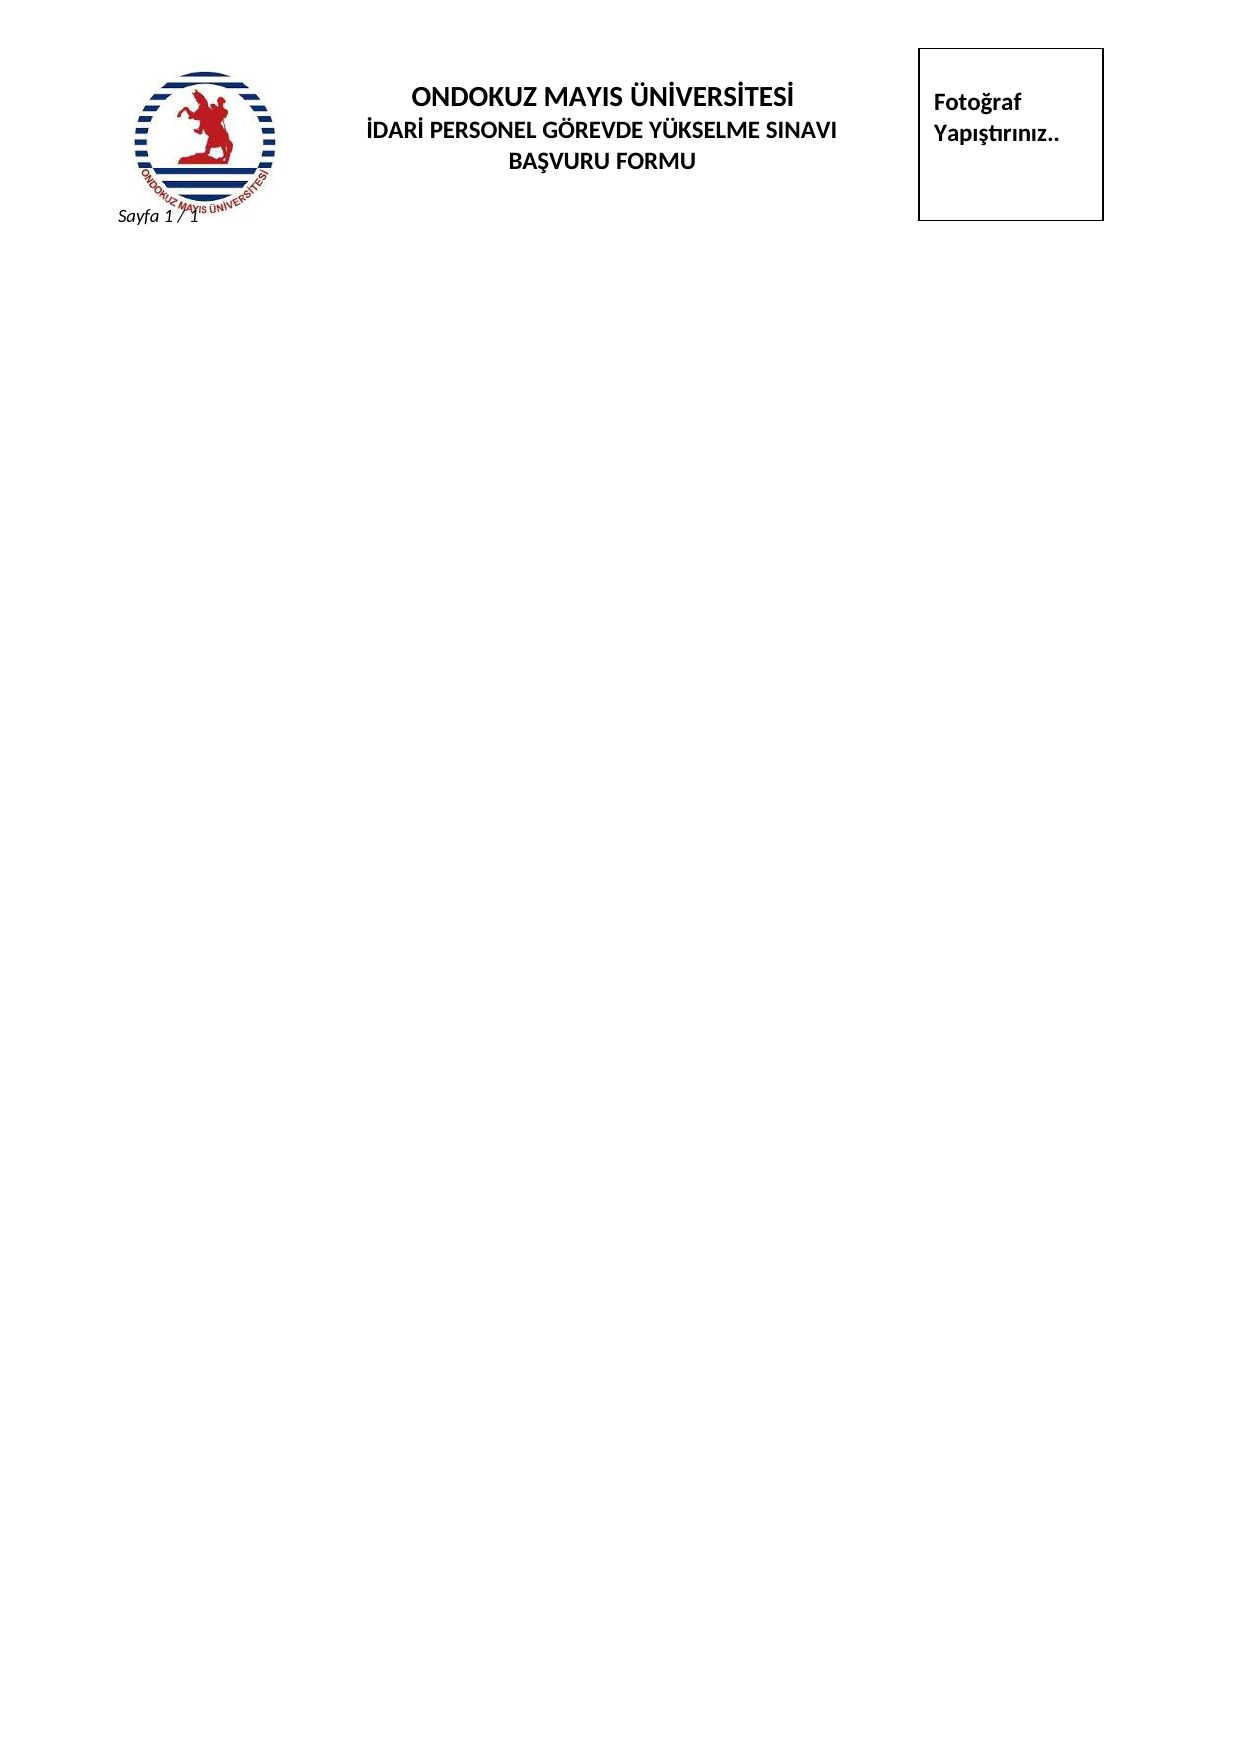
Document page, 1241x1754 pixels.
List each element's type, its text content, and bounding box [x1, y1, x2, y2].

picture [126, 63, 283, 204]
text Sayfa 1 / 1 [118, 204, 353, 227]
